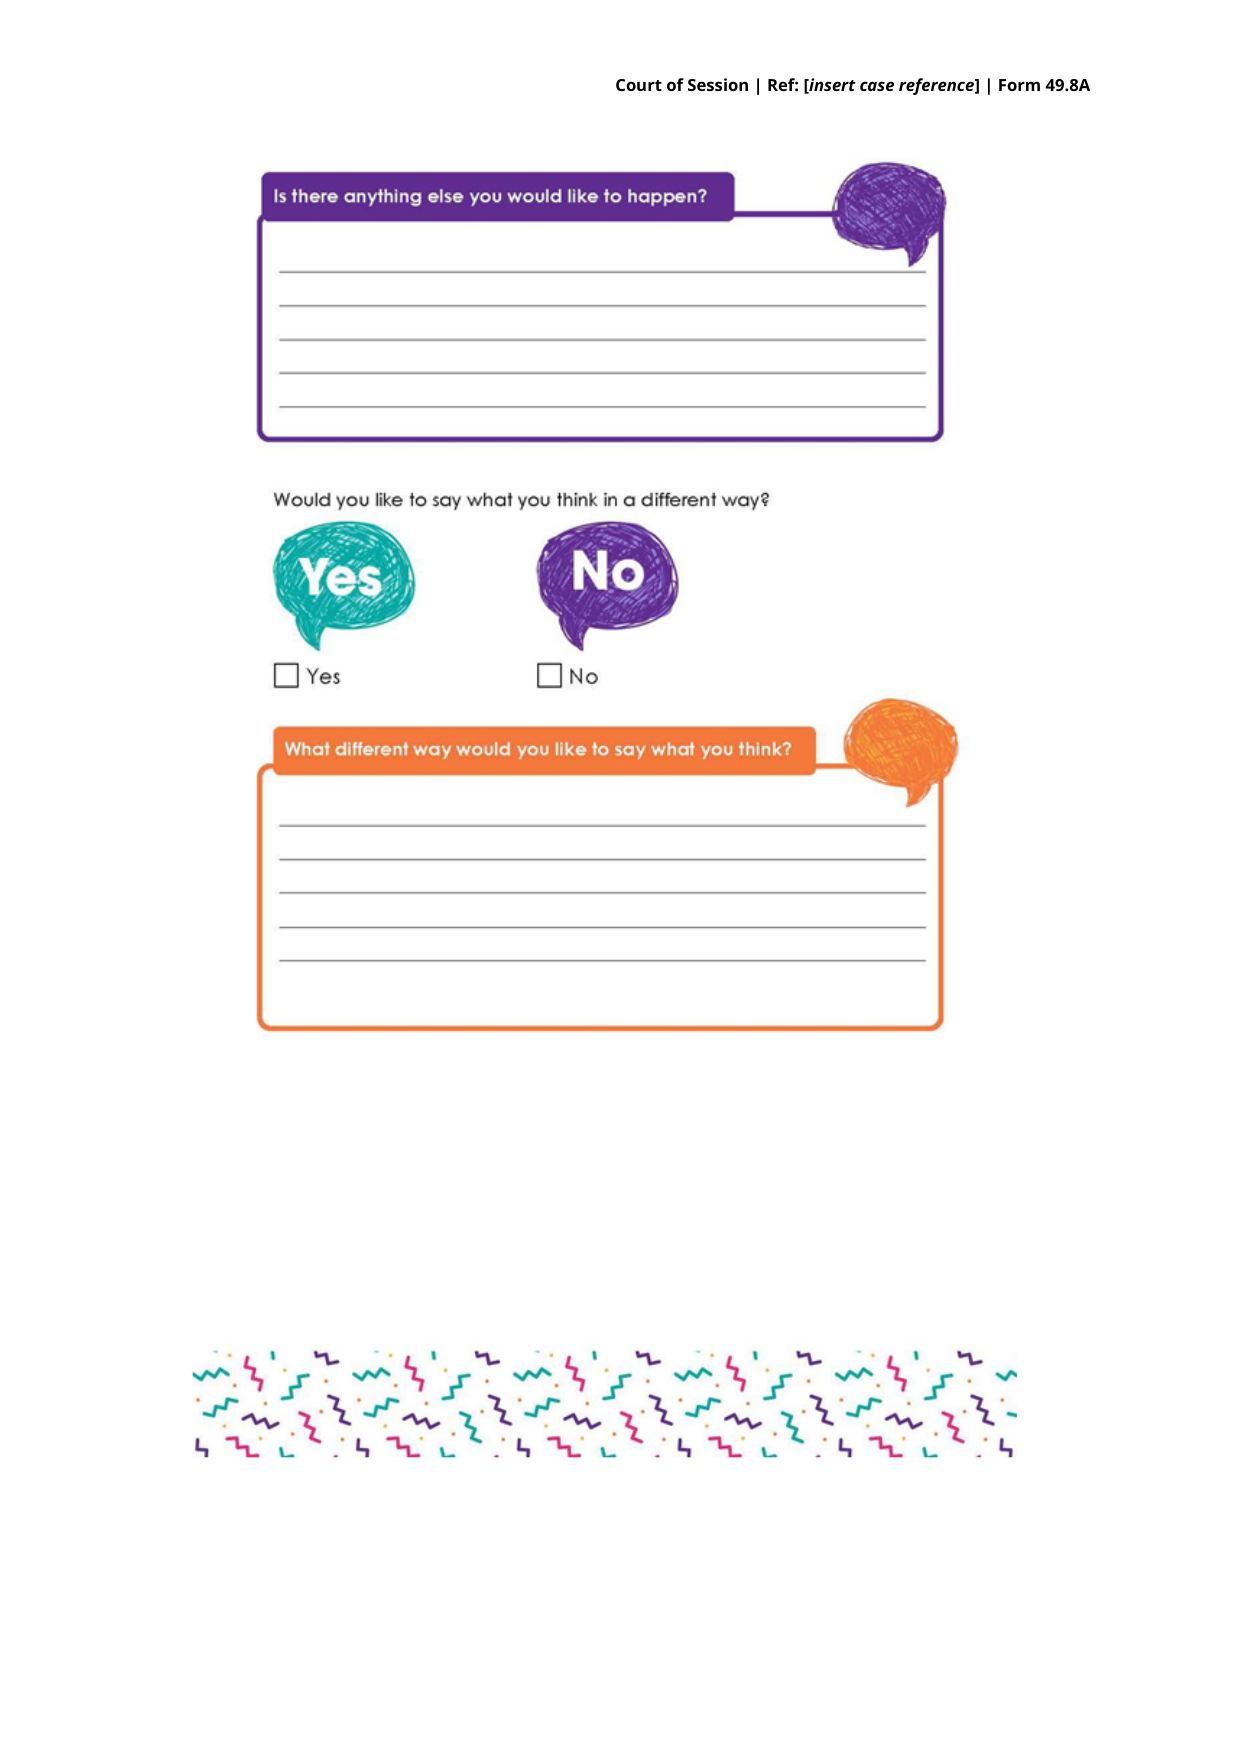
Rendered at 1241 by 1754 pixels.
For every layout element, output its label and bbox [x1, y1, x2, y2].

picture [150, 1339, 1091, 1486]
picture [150, 150, 1091, 1112]
